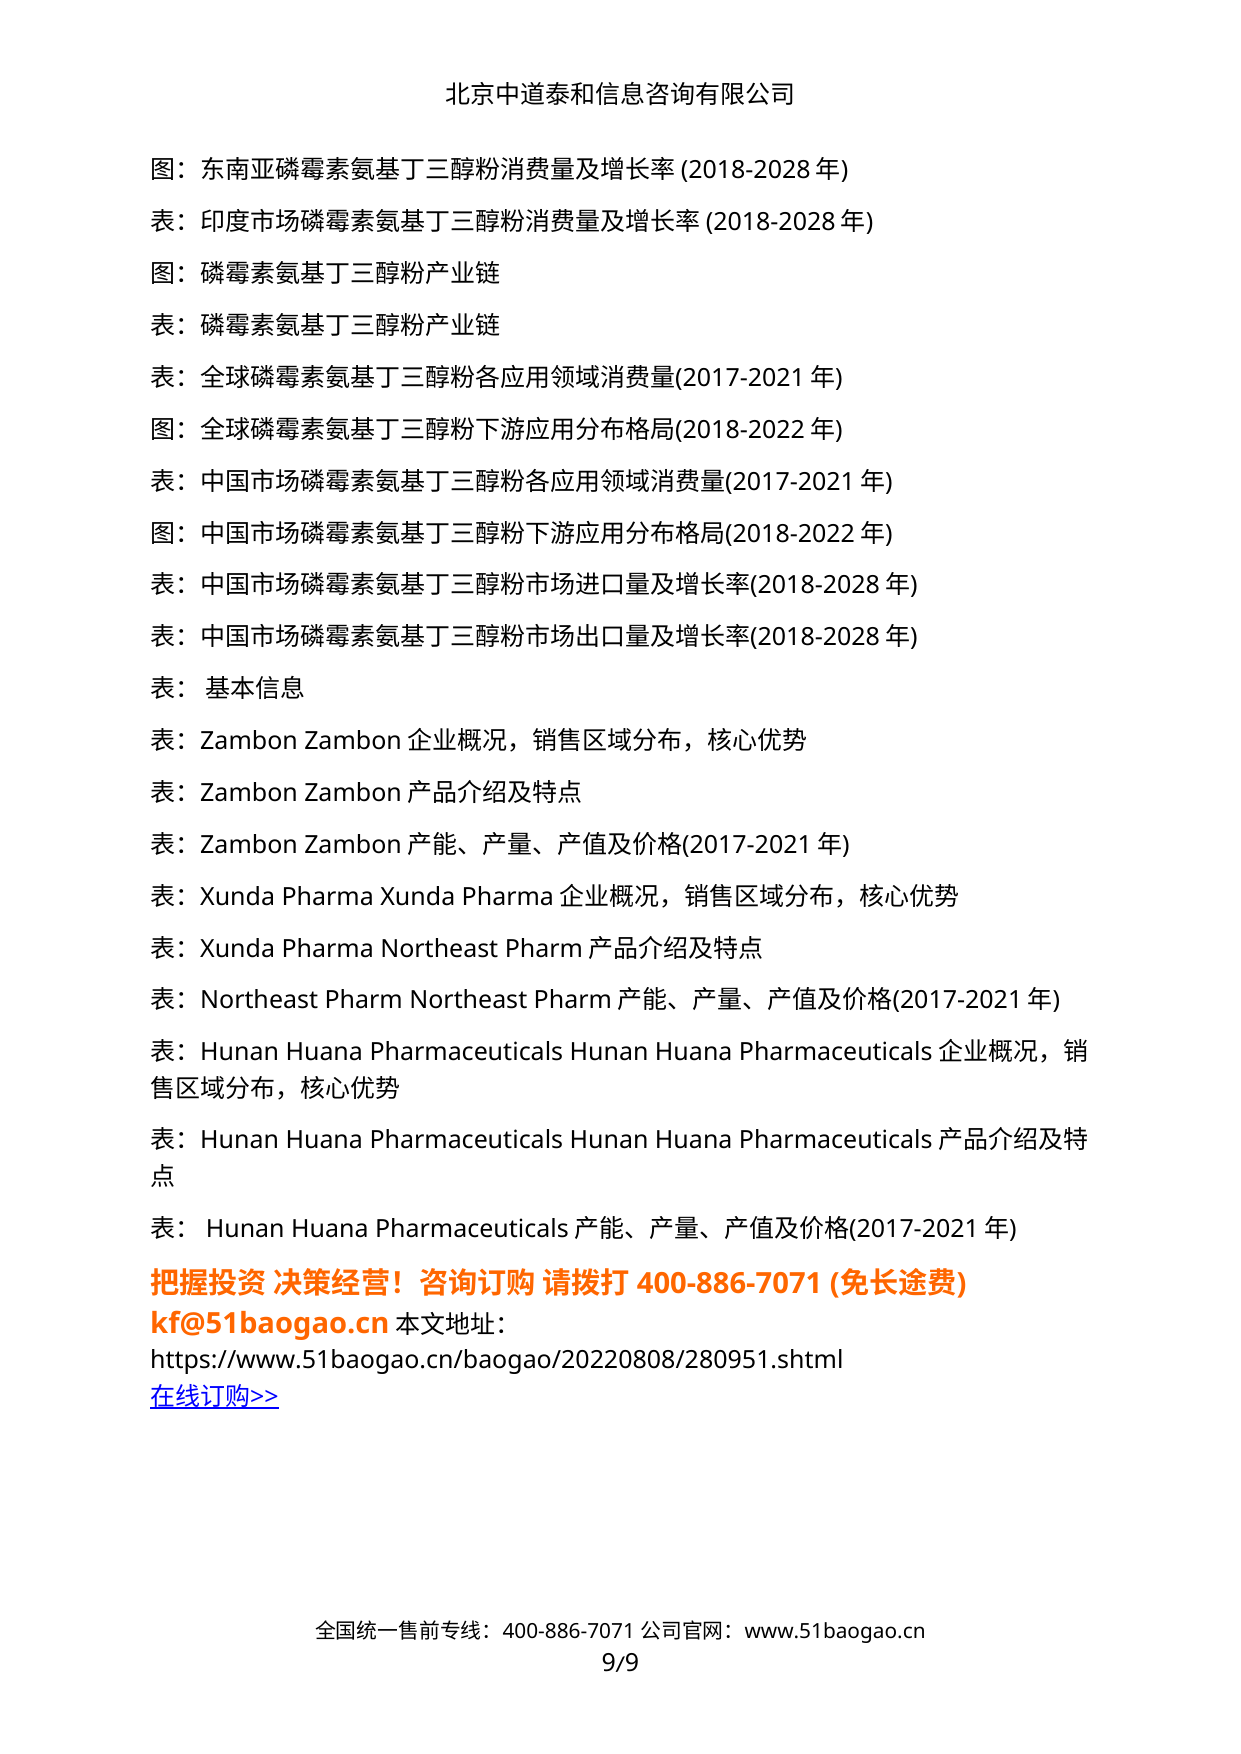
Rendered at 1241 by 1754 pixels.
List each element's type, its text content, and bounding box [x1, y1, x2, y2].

text 表：Xunda Pharma Northeast Pharm产品介绍及特点 [150, 928, 1090, 964]
text 表： Hunan Huana Pharmaceuticals产能、产量、产值及价格(2017-2021年) [150, 1208, 1090, 1244]
text 表：磷霉素氨基丁三醇粉产业链 [150, 306, 1090, 342]
text 表：Hunan Huana Pharmaceuticals Hunan Huana Pharmaceuticals企业概况，销售区域分布，核心优势 [150, 1032, 1090, 1104]
text 表：中国市场磷霉素氨基丁三醇粉市场进口量及增长率(2018-2028年) [150, 565, 1090, 601]
text 表：印度市场磷霉素氨基丁三醇粉消费量及增长率 (2018-2028年) [150, 202, 1090, 238]
text 图：东南亚磷霉素氨基丁三醇粉消费量及增长率 (2018-2028年) [150, 150, 1090, 186]
text 表：Zambon Zambon产能、产量、产值及价格(2017-2021年) [150, 824, 1090, 861]
text 表：Hunan Huana Pharmaceuticals Hunan Huana Pharmaceuticals产品介绍及特点 [150, 1120, 1090, 1192]
text 表：Xunda Pharma Xunda Pharma企业概况，销售区域分布，核心优势 [150, 876, 1090, 912]
text 在线订购>> [150, 1376, 1090, 1412]
text 图：中国市场磷霉素氨基丁三醇粉下游应用分布格局(2018-2022年) [150, 513, 1090, 549]
text 把握投资 决策经营！咨询订购 请拨打 400-886-7071 (免长途费) kf@51baogao.cn本文地址：https://www.51baogao.cn/baogao/20220808/280951.shtml [150, 1260, 1090, 1376]
text 表：中国市场磷霉素氨基丁三醇粉各应用领域消费量(2017-2021年) [150, 461, 1090, 497]
text 表：中国市场磷霉素氨基丁三醇粉市场出口量及增长率(2018-2028年) [150, 617, 1090, 653]
text 表：全球磷霉素氨基丁三醇粉各应用领域消费量(2017-2021年) [150, 357, 1090, 394]
text 表： 基本信息 [150, 669, 1090, 705]
text 表：Zambon Zambon产品介绍及特点 [150, 772, 1090, 809]
text 表：Northeast Pharm Northeast Pharm产能、产量、产值及价格(2017-2021年) [150, 980, 1090, 1016]
text 图：全球磷霉素氨基丁三醇粉下游应用分布格局(2018-2022年) [150, 409, 1090, 446]
text 表：Zambon Zambon企业概况，销售区域分布，核心优势 [150, 721, 1090, 757]
text 图：磷霉素氨基丁三醇粉产业链 [150, 254, 1090, 290]
